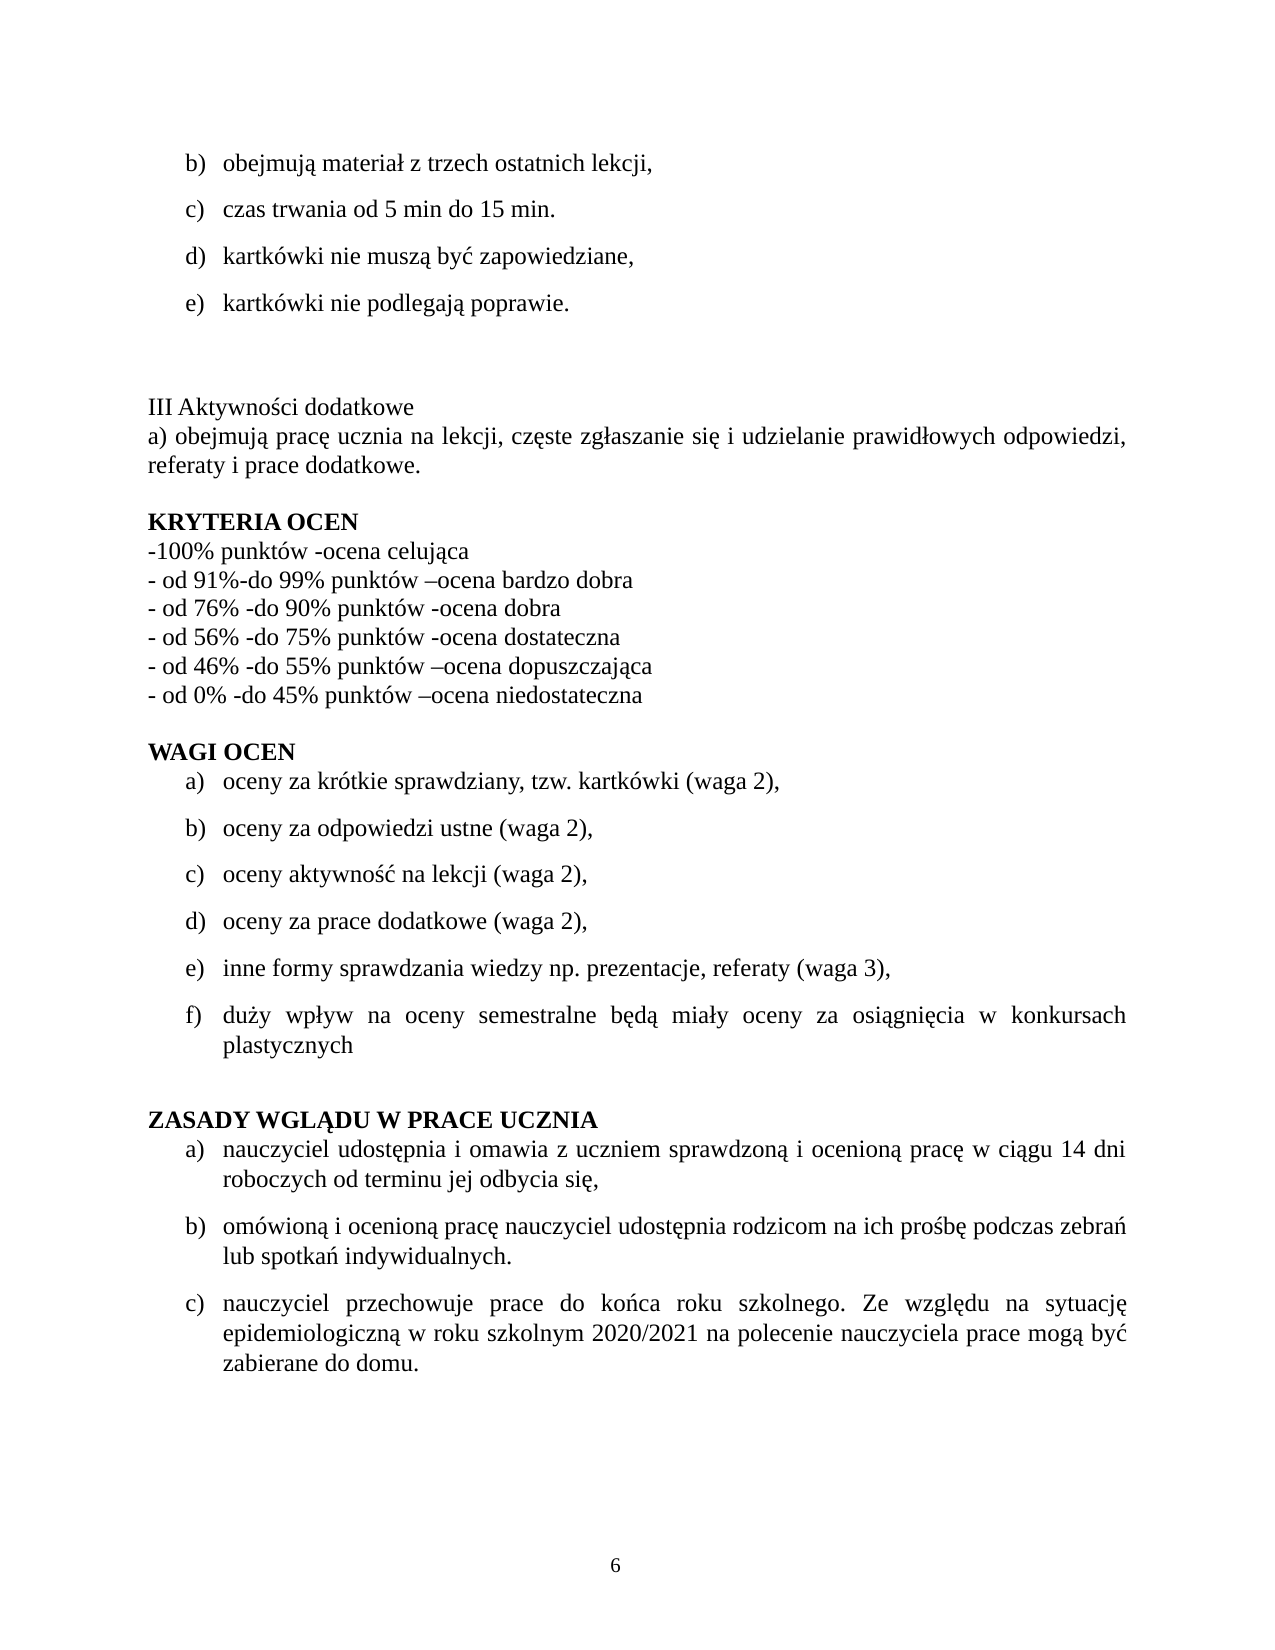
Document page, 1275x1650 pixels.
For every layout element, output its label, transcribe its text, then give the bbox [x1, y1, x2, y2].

text WAGI OCEN [148, 737, 1127, 766]
text -100% punktów -ocena celująca [148, 536, 1127, 565]
list inne formy sprawdzania wiedzy np. prezentacje, referaty (waga 3), [185, 953, 1127, 982]
text - od 0% -do 45% punktów –ocena niedostateczna [148, 680, 1127, 708]
list omówioną i ocenioną pracę nauczyciel udostępnia rodzicom na ich prośbę podczas zebrań lub spotkań indywidualnych. [185, 1211, 1127, 1270]
list oceny za odpowiedzi ustne (waga 2), [185, 813, 1127, 841]
list oceny za prace dodatkowe (waga 2), [185, 906, 1127, 935]
text - od 91%-do 99% punktów –ocena bardzo dobra [148, 565, 1127, 593]
text - od 46% -do 55% punktów –ocena dopuszczająca [148, 651, 1127, 680]
list duży wpływ na oceny semestralne będą miały oceny za osiągnięcia w konkursach plastycznych [185, 1000, 1127, 1059]
text - od 76% -do 90% punktów -ocena dobra [148, 593, 1127, 622]
list nauczyciel udostępnia i omawia z uczniem sprawdzoną i ocenioną pracę w ciągu 14 dni roboczych od terminu jej odbycia się, [185, 1134, 1127, 1193]
list czas trwania od 5 min do 15 min. [185, 194, 1127, 223]
text KRYTERIA OCEN [148, 507, 1127, 536]
list obejmują materiał z trzech ostatnich lekcji, [185, 148, 1127, 176]
text - od 56% -do 75% punktów -ocena dostateczna [148, 622, 1127, 651]
text ZASADY WGLĄDU W PRACE UCZNIA [148, 1105, 1127, 1134]
text III Aktywności dodatkowe [148, 392, 1127, 421]
list oceny za krótkie sprawdziany, tzw. kartkówki (waga 2), [185, 766, 1127, 795]
list oceny aktywność na lekcji (waga 2), [185, 859, 1127, 888]
text a) obejmują pracę ucznia na lekcji, częste zgłaszanie się i udzielanie prawidłowych odpowiedzi, referaty i prace dodatkowe. [148, 421, 1127, 478]
list nauczyciel przechowuje prace do końca roku szkolnego. Ze względu na sytuację epidemiologiczną w roku szkolnym 2020/2021 na polecenie nauczyciela prace mogą być zabierane do domu. [185, 1288, 1127, 1377]
list kartkówki nie muszą być zapowiedziane, [185, 241, 1127, 270]
list kartkówki nie podlegają poprawie. [185, 288, 1127, 317]
